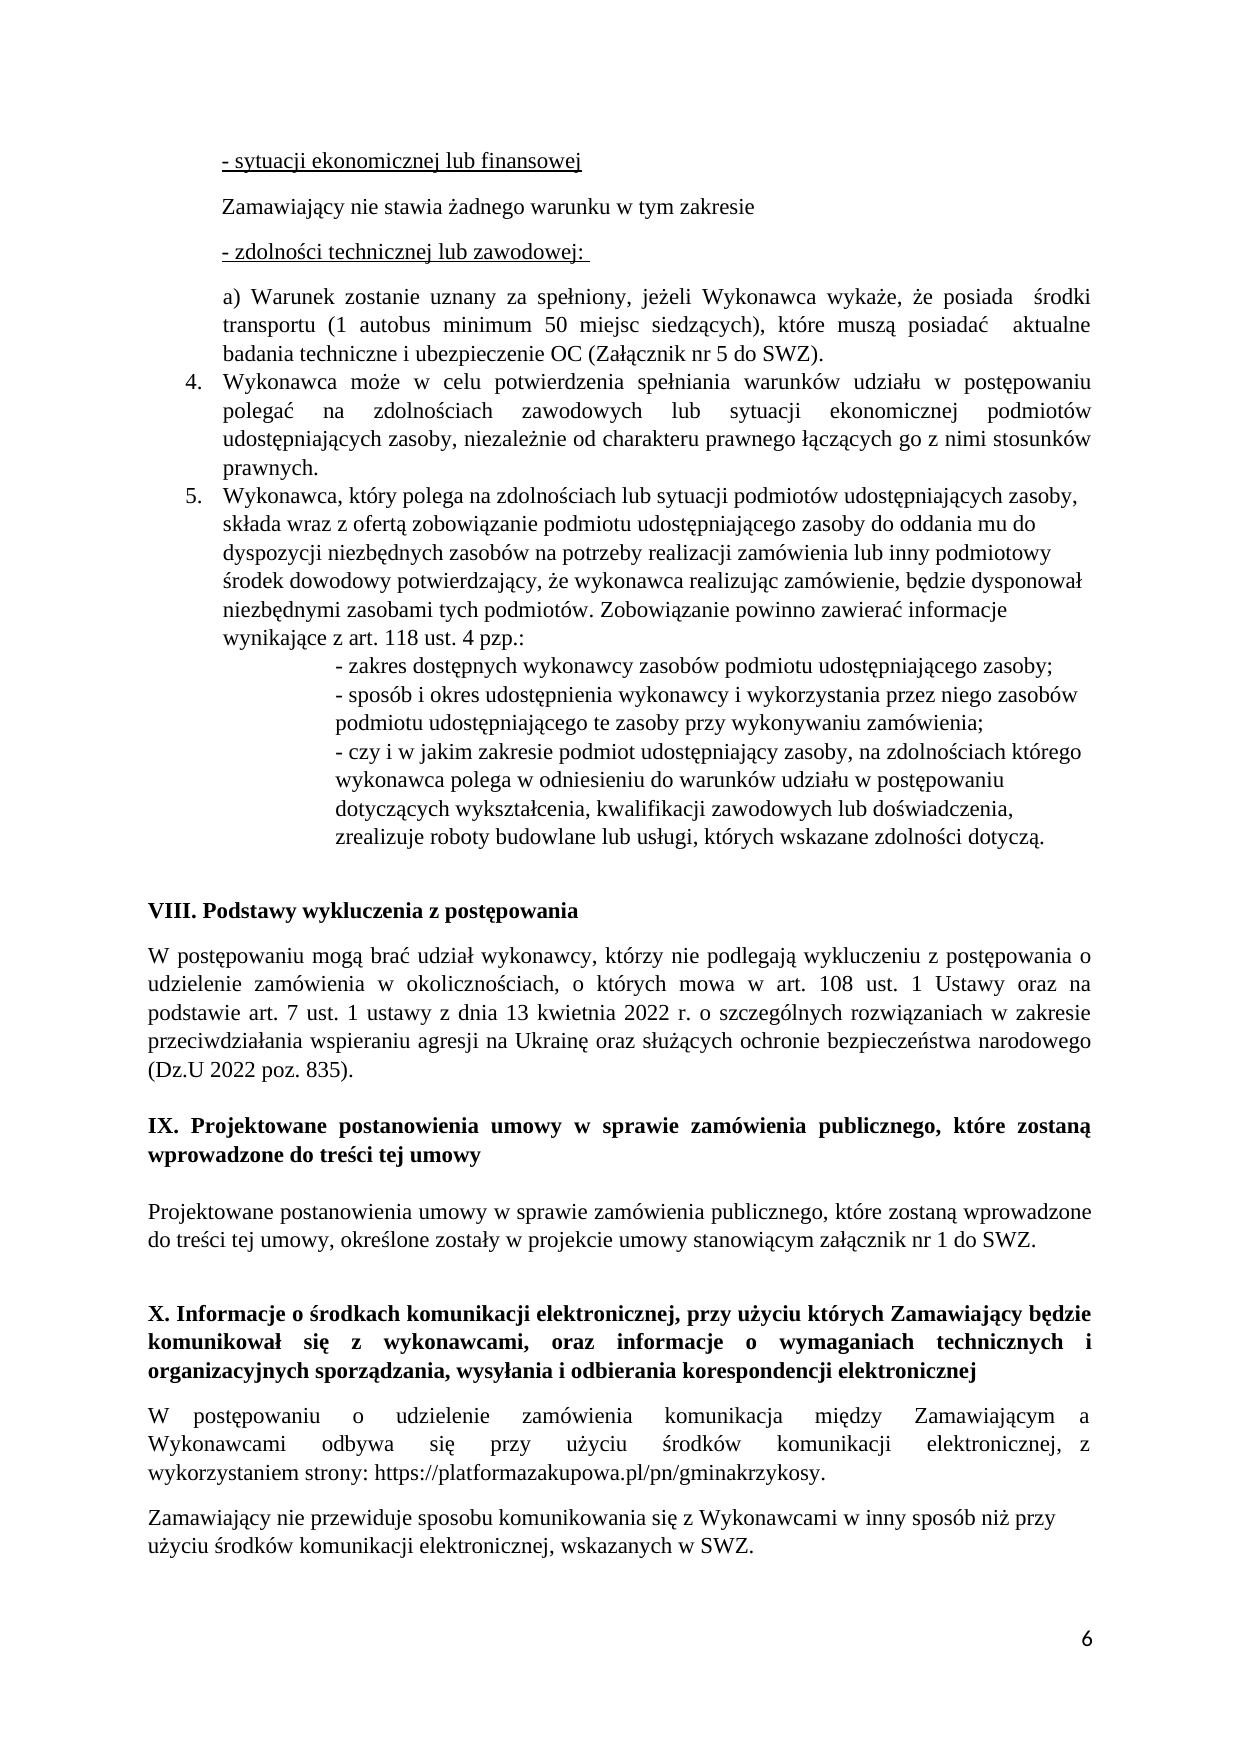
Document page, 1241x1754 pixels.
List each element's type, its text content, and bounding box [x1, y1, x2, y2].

text Zamawiający nie przewiduje sposobu komunikowania się z Wykonawcami w inny sposób niż przy użyciu środków komunikacji elektronicznej, wskazanych w SWZ. [148, 1504, 1093, 1558]
text - sytuacji ekonomicznej lub finansowej [221, 148, 1093, 174]
list Wykonawca, który polega na zdolnościach lub sytuacji podmiotów udostępniających zasoby, składa wraz z ofertą zobowiązanie podmiotu udostępniającego zasoby do oddania mu do dyspozycji niezbędnych zasobów na potrzeby realizacji zamówienia lub inny podmiotowy środek dowodowy potwierdzający, że wykonawca realizując zamówienie, będzie dysponował niezbędnymi zasobami tych podmiotów. Zobowiązanie powinno zawierać informacje wynikające z art. 118 ust. 4 pzp.: [185, 482, 1093, 651]
list IX. Projektowane postanowienia umowy w sprawie zamówienia publicznego, które zostaną wprowadzone do treści tej umowy [148, 1112, 1093, 1167]
list - sposób i okres udostępnienia wykonawcy i wykorzystania przez niego zasobów podmiotu udostępniającego te zasoby przy wykonywaniu zamówienia; [335, 681, 1093, 736]
text - zdolności technicznej lub zawodowej: [221, 238, 1093, 264]
text W postępowaniu o udzielenie zamówienia komunikacja między Zamawiającym a Wykonawcami odbywa się przy użyciu środków komunikacji elektronicznej, z wykorzystaniem strony: https://platformazakupowa.pl/pn/gminakrzykosy. [148, 1402, 1093, 1485]
list a) Warunek zostanie uznany za spełniony, jeżeli Wykonawca wykaże, że posiada środki transportu (1 autobus minimum 50 miejsc siedzących), które muszą posiadać aktualne badania techniczne i ubezpieczenie OC (Załącznik nr 5 do SWZ). [223, 283, 1093, 366]
list Wykonawca może w celu potwierdzenia spełniania warunków udziału w postępowaniu polegać na zdolnościach zawodowych lub sytuacji ekonomicznej podmiotów udostępniających zasoby, niezależnie od charakteru prawnego łączących go z nimi stosunków prawnych. [185, 368, 1093, 480]
list - zakres dostępnych wykonawcy zasobów podmiotu udostępniającego zasoby; [335, 653, 1093, 679]
list Zamawiający nie stawia żadnego warunku w tym zakresie [221, 193, 1093, 219]
text X. Informacje o środkach komunikacji elektronicznej, przy użyciu których Zamawiający będzie komunikował się z wykonawcami, oraz informacje o wymaganiach technicznych i organizacyjnych sporządzania, wysyłania i odbierania korespondencji elektronicznej [148, 1300, 1093, 1383]
list W postępowaniu mogą brać udział wykonawcy, którzy nie podlegają wykluczeniu z postępowania o udzielenie zamówienia w okolicznościach, o których mowa w art. 108 ust. 1 Ustawy oraz na podstawie art. 7 ust. 1 ustawy z dnia 13 kwietnia 2022 r. o szczególnych rozwiązaniach w zakresie przeciwdziałania wspieraniu agresji na Ukrainę oraz służących ochronie bezpieczeństwa narodowego (Dz.U 2022 poz. 835). [148, 942, 1093, 1082]
list Projektowane postanowienia umowy w sprawie zamówienia publicznego, które zostaną wprowadzone do treści tej umowy, określone zostały w projekcie umowy stanowiącym załącznik nr 1 do SWZ. [148, 1198, 1093, 1253]
text VIII. Podstawy wykluczenia z postępowania [148, 897, 1093, 923]
list - czy i w jakim zakresie podmiot udostępniający zasoby, na zdolnościach którego wykonawca polega w odniesieniu do warunków udziału w postępowaniu dotyczących wykształcenia, kwalifikacji zawodowych lub doświadczenia, zrealizuje roboty budowlane lub usługi, których wskazane zdolności dotyczą. [335, 738, 1093, 849]
